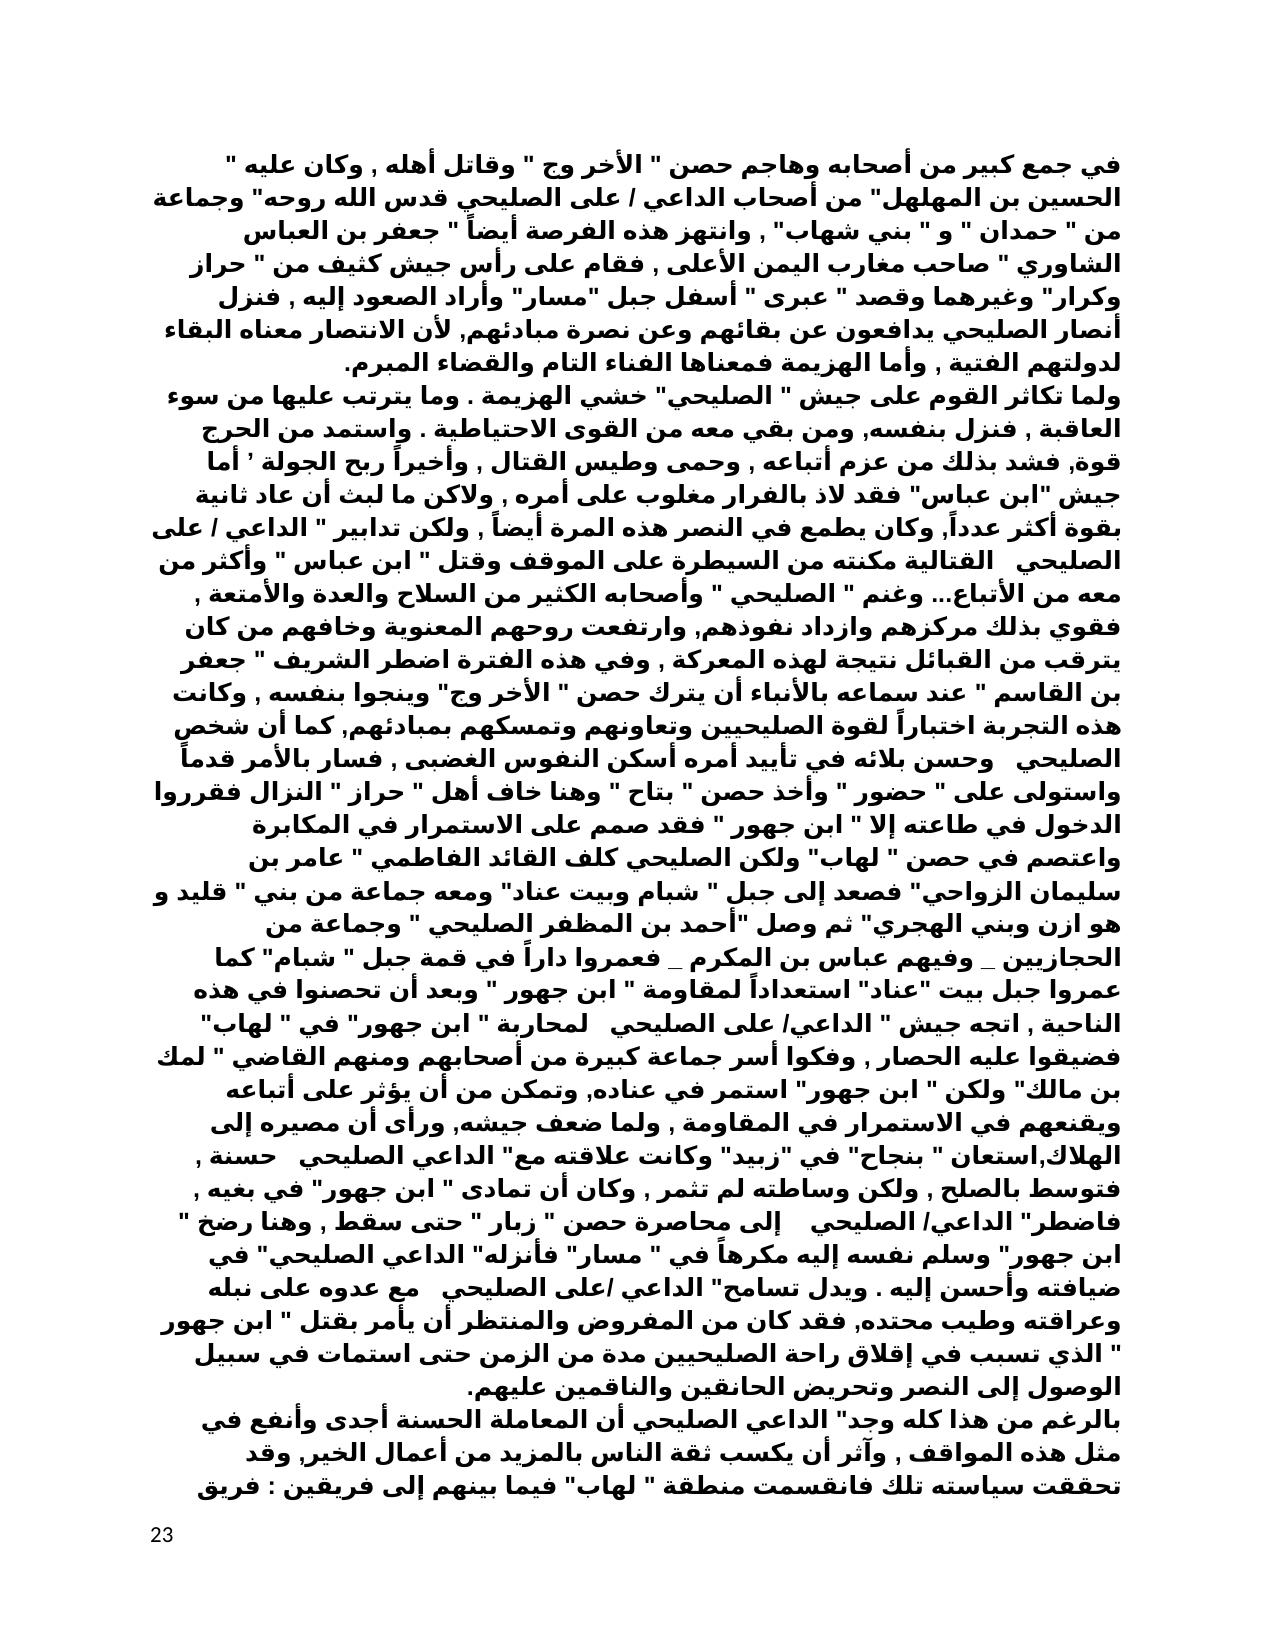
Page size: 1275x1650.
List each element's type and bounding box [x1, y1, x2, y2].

text [150, 150, 1167, 1499]
